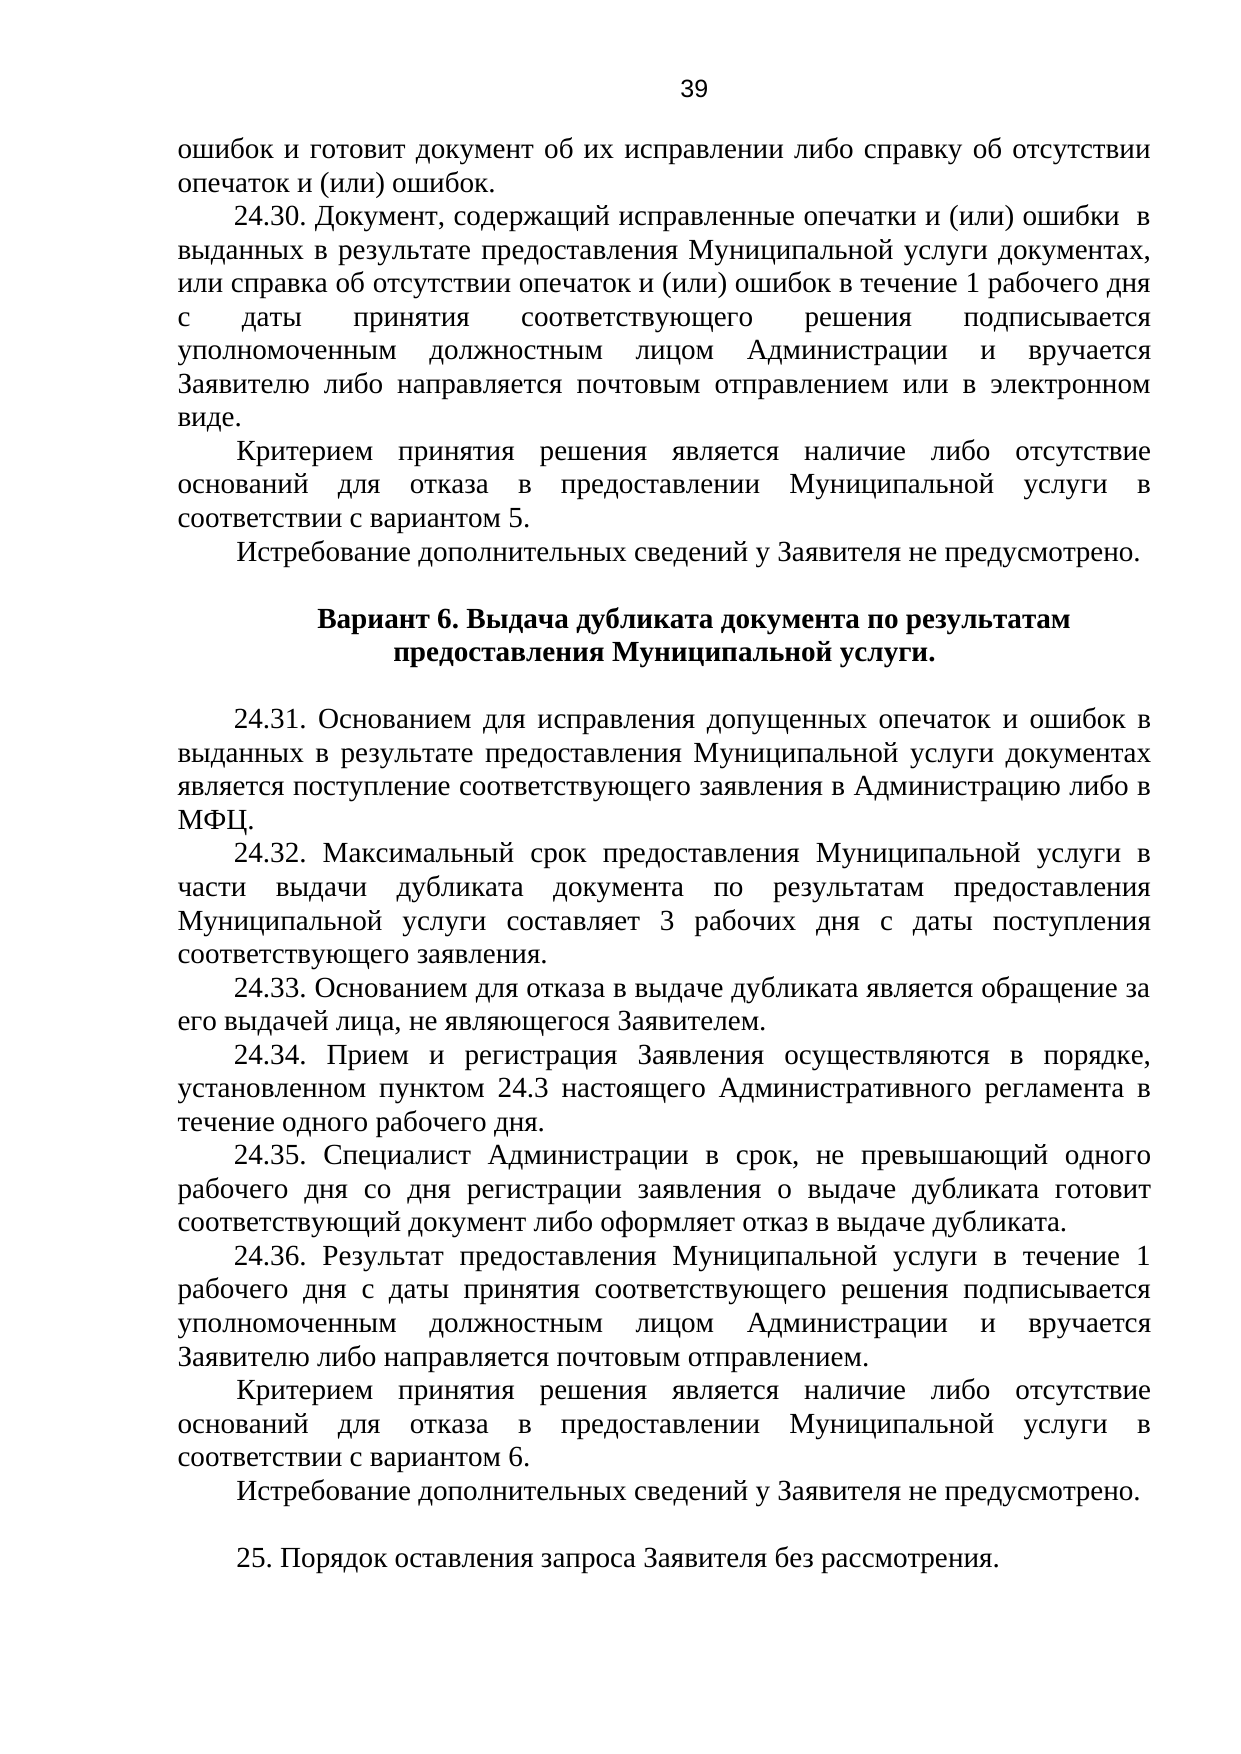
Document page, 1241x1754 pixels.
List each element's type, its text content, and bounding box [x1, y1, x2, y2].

text 24.33. Основанием для отказа в выдаче дубликата является обращение за его выдачей лица, не являющегося Заявителем. [177, 970, 1152, 1037]
text 25. Порядок оставления запроса Заявителя без рассмотрения. [177, 1540, 1152, 1573]
text 24.35. Специалист Администрации в срок, не превышающий одного рабочего дня со дня регистрации заявления о выдаче дубликата готовит соответствующий документ либо оформляет отказ в выдаче дубликата. [177, 1137, 1152, 1238]
text Истребование дополнительных сведений у Заявителя не предусмотрено. [177, 1473, 1152, 1506]
text Истребование дополнительных сведений у Заявителя не предусмотрено. [177, 534, 1152, 567]
text 24.31. Основанием для исправления допущенных опечаток и ошибок в выданных в результате предоставления Муниципальной услуги документах является поступление соответствующего заявления в Администрацию либо в МФЦ. [177, 701, 1152, 836]
text 24.32. Максимальный срок предоставления Муниципальной услуги в части выдачи дубликата документа по результатам предоставления Муниципальной услуги составляет 3 рабочих дня с даты поступления соответствующего заявления. [177, 836, 1152, 970]
text 24.36. Результат предоставления Муниципальной услуги в течение 1 рабочего дня с даты принятия соответствующего решения подписывается уполномоченным должностным лицом Администрации и вручается Заявителю либо направляется почтовым отправлением. [177, 1238, 1152, 1372]
list Вариант 6. Выдача дубликата документа по результатам предоставления Муниципальной услуги. [177, 601, 1152, 668]
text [177, 131, 1152, 198]
text Критерием принятия решения является наличие либо отсутствие оснований для отказа в предоставлении Муниципальной услуги в соответствии с вариантом 6. [177, 1372, 1152, 1473]
text 24.30. Документ, содержащий исправленные опечатки и (или) ошибки в выданных в результате предоставления Муниципальной услуги документах, или справка об отсутствии опечаток и (или) ошибок в течение 1 рабочего дня с даты принятия соответствующего решения подписывается уполномоченным должностным лицом Администрации и вручается Заявителю либо направляется почтовым отправлением или в электронном виде. [177, 198, 1152, 433]
text 24.34. Прием и регистрация Заявления осуществляются в порядке, установленном пунктом 24.3 настоящего Административного регламента в течение одного рабочего дня. [177, 1037, 1152, 1137]
text Критерием принятия решения является наличие либо отсутствие оснований для отказа в предоставлении Муниципальной услуги в соответствии с вариантом 5. [177, 433, 1152, 534]
